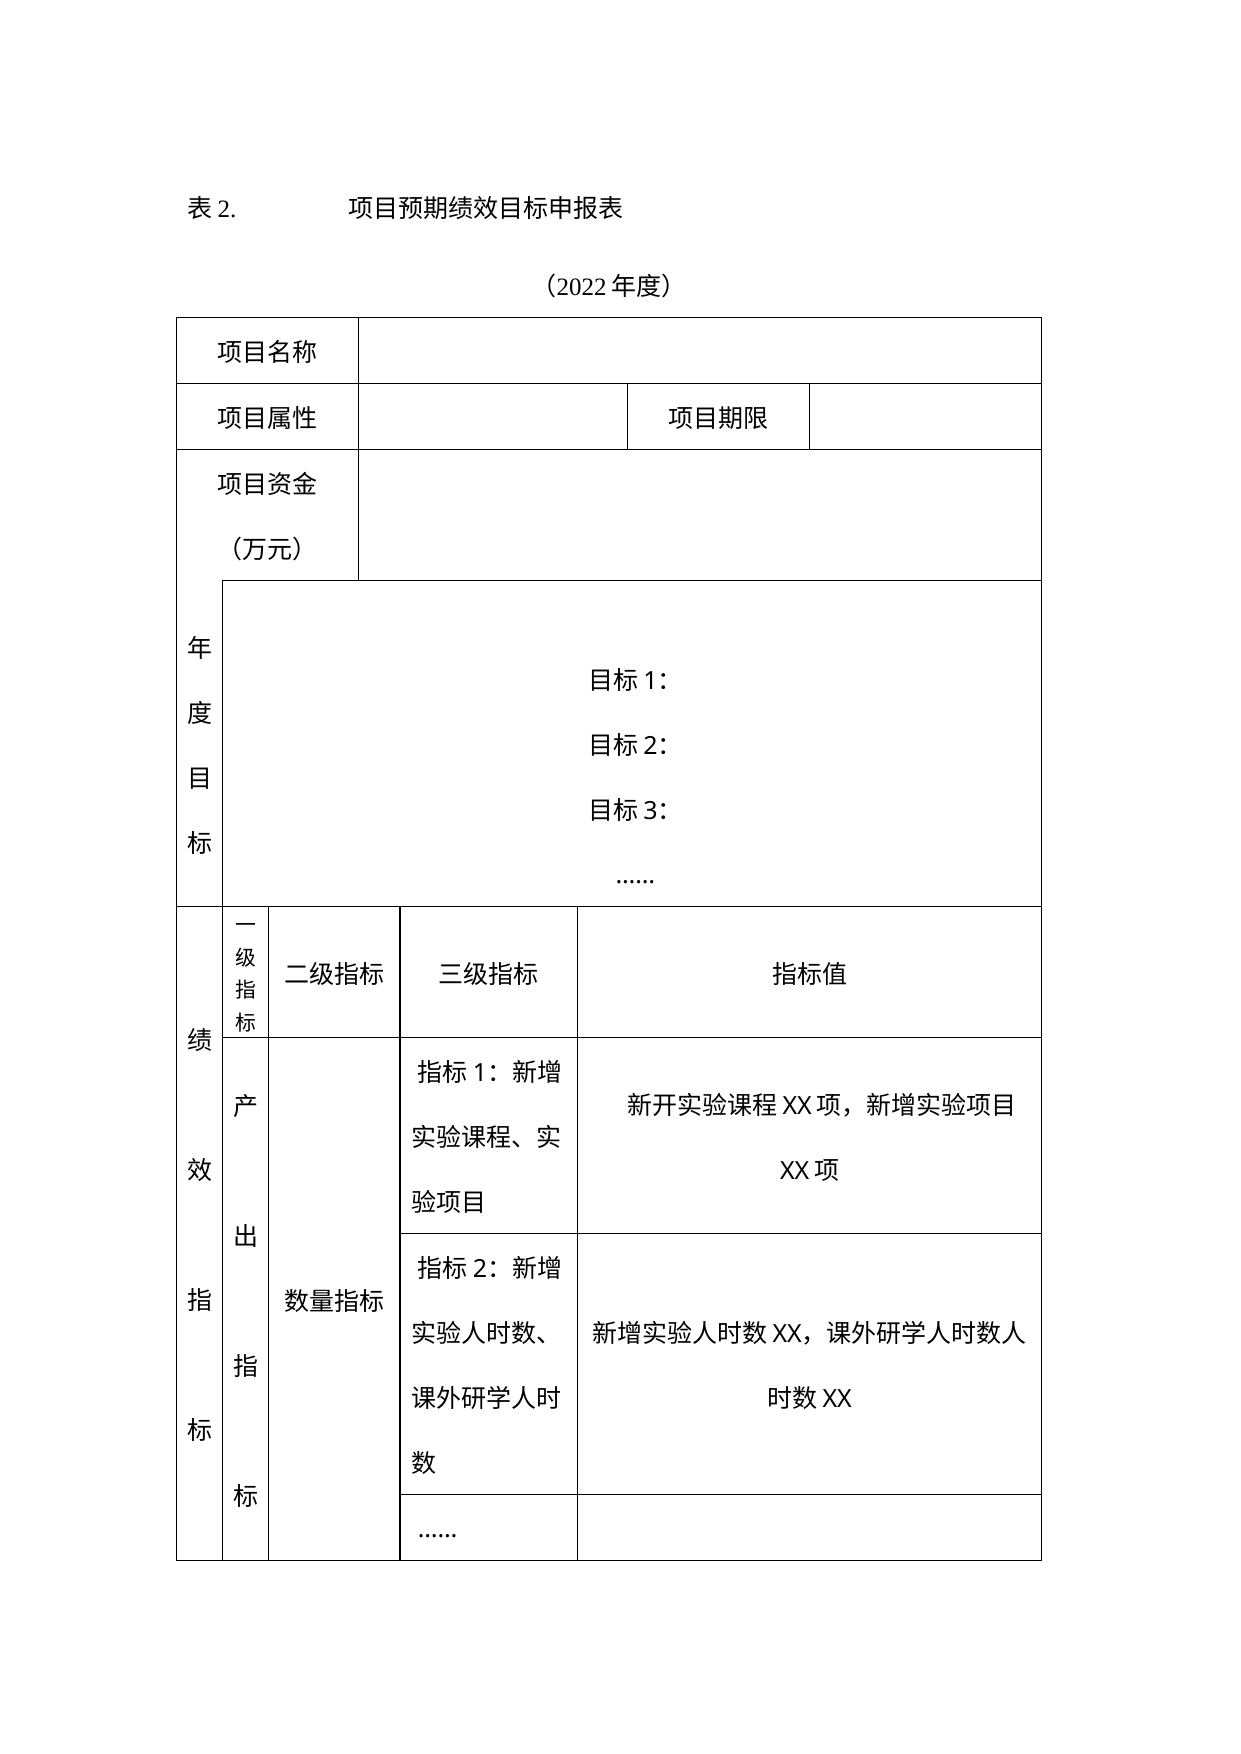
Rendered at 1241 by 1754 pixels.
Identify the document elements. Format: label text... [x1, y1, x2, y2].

table_cell 指标1：新增实验课程、实验项目 [401, 1038, 577, 1233]
table_cell [810, 384, 1041, 449]
table_cell 数量指标 [269, 1038, 399, 1560]
table_cell 目标1： 目标2： 目标3： …… [223, 581, 1041, 906]
table_cell 年度目标 [177, 580, 222, 906]
table_cell …… [401, 1495, 577, 1560]
table_cell 绩 效 指 标 [177, 907, 222, 1560]
table_cell 产 出 指 标 [223, 1038, 268, 1560]
table_cell 指标2：新增实验人时数、课外研学人时数 [401, 1234, 577, 1494]
table_cell 三级指标 [401, 907, 577, 1037]
table_cell [359, 450, 1041, 580]
table_cell [359, 318, 1041, 383]
table_cell [359, 384, 627, 449]
table_cell 项目资金 （万元） [177, 450, 358, 580]
table_cell [578, 1495, 1041, 1560]
table_cell 新增实验人时数XX，课外研学人时数人时数XX [578, 1234, 1041, 1494]
text 表2. 项目预期绩效目标申报表 [187, 174, 1053, 239]
table_cell 新开实验课程XX项，新增实验项目XX项 [578, 1038, 1041, 1233]
table_cell 项目期限 [628, 384, 809, 449]
table_cell 指标值 [578, 907, 1041, 1037]
table_cell 一级 指标 [223, 907, 268, 1037]
table_cell 项目属性 [177, 384, 358, 449]
table_cell 项目名称 [177, 318, 358, 383]
table_header （2022年度） [176, 252, 1041, 317]
table_cell 二级指标 [269, 907, 399, 1037]
